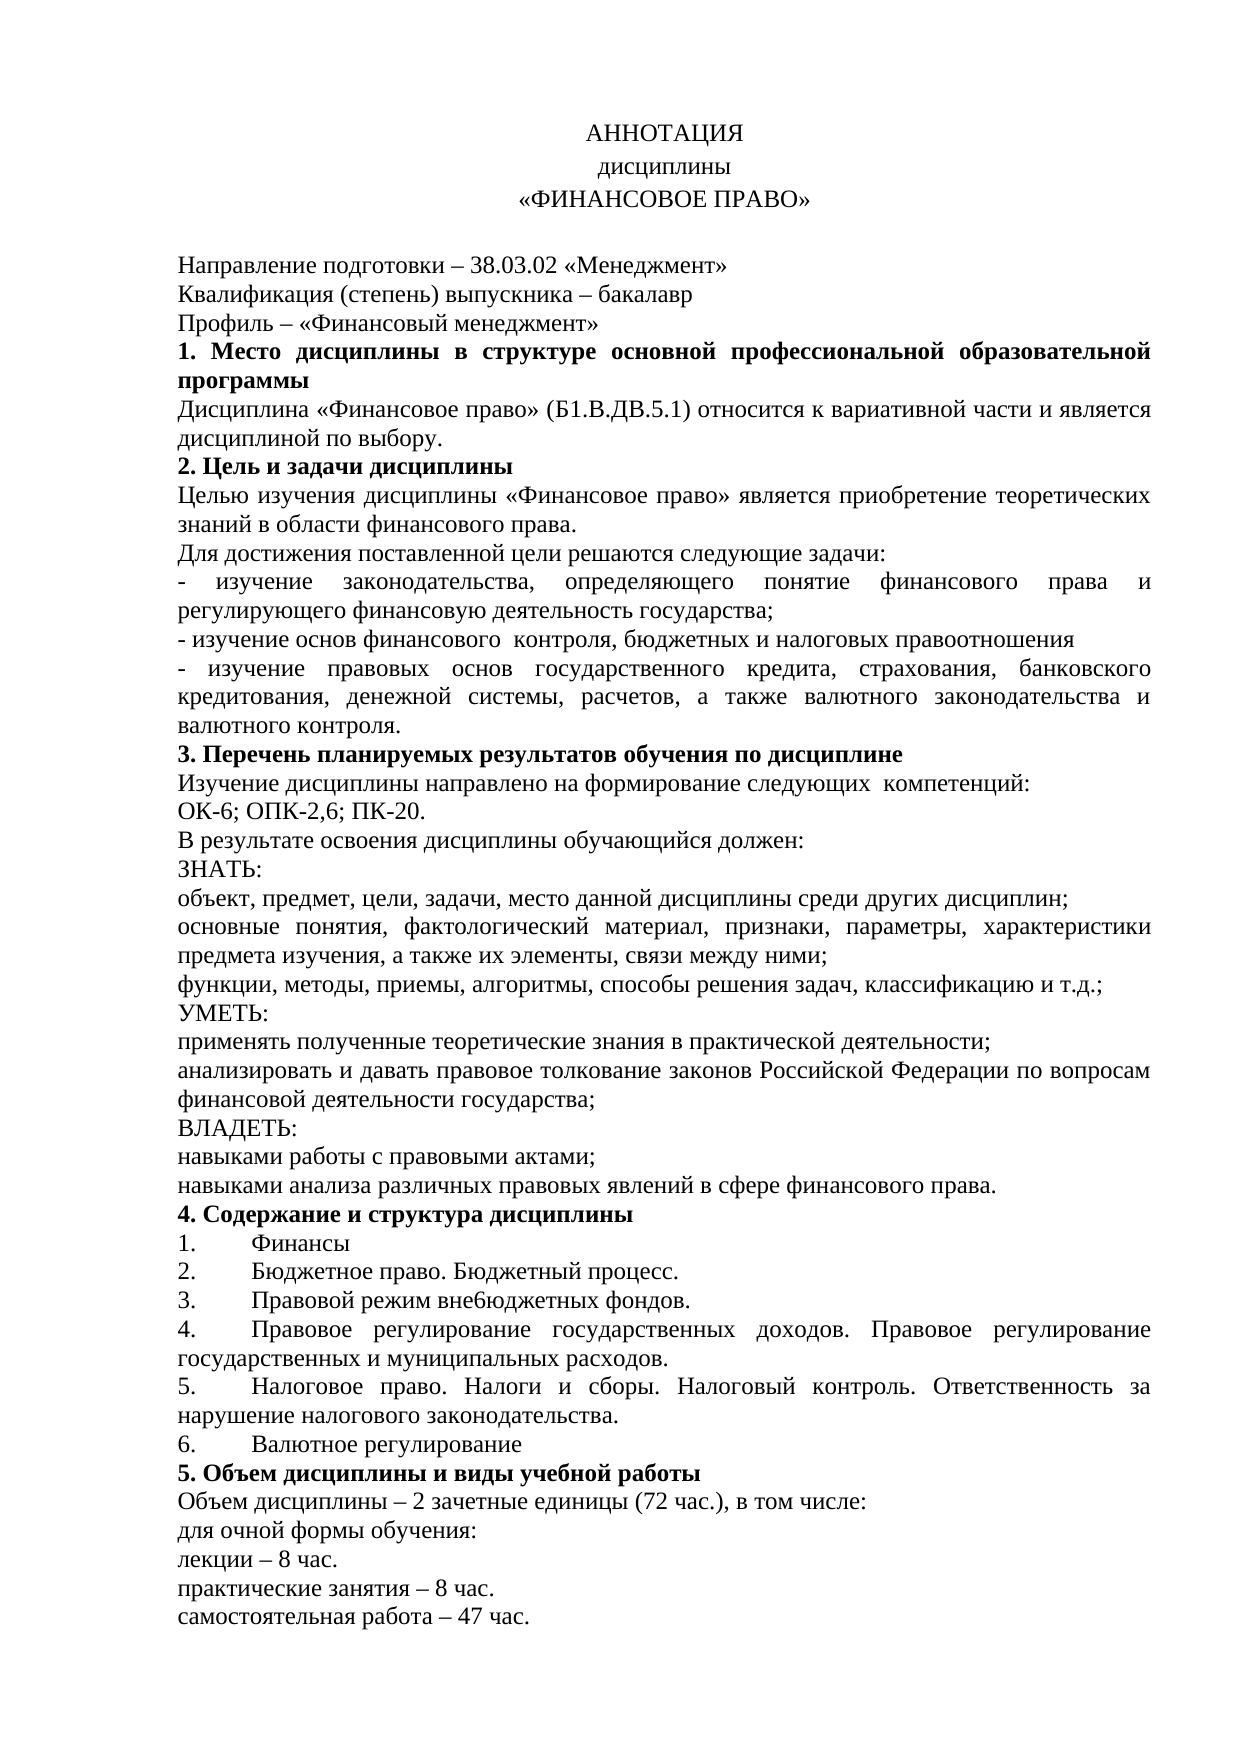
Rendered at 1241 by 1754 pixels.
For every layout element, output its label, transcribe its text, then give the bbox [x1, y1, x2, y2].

text Профиль – «Финансовый менеджмент» [177, 308, 1152, 336]
text лекции – 8 час. [177, 1544, 1152, 1573]
text анализировать и давать правовое толкование законов Российской Федерации по вопросам финансовой деятельности государства; [177, 1055, 1152, 1113]
text ОК-6; ОПК-2,6; ПК-20. [177, 796, 1152, 825]
text самостоятельная работа – 47 час. [177, 1601, 1152, 1630]
text АННОТАЦИЯ [177, 118, 1152, 147]
text 5. Объем дисциплины и виды учебной работы [177, 1458, 1152, 1486]
text объект, предмет, цели, задачи, место данной дисциплины среди других дисциплин; [177, 883, 1152, 911]
text 5. Налоговое право. Налоги и сборы. Налоговый контроль. Ответственность за нарушение налогового законодательства. [177, 1371, 1152, 1429]
text - изучение законодательства, определяющего понятие финансового права и регулирующего финансовую деятельность государства; [177, 566, 1152, 624]
text основные понятия, фактологический материал, признаки, параметры, характеристики предмета изучения, а также их элементы, связи между ними; [177, 911, 1152, 969]
text 3. Правовой режим вне6юджетных фондов. [177, 1285, 1152, 1314]
text 4. Содержание и структура дисциплины [177, 1199, 1152, 1228]
text 1. Финансы [177, 1228, 1152, 1256]
text 3. Перечень планируемых результатов обучения по дисциплине [177, 739, 1152, 768]
text 4. Правовое регулирование государственных доходов. Правовое регулирование государственных и муниципальных расходов. [177, 1314, 1152, 1371]
text практические занятия – 8 час. [177, 1573, 1152, 1601]
text УМЕТЬ: [177, 998, 1152, 1026]
text Для достижения поставленной цели решаются следующие задачи: [177, 538, 1152, 566]
text Целью изучения дисциплины «Финансовое право» является приобретение теоретических знаний в области финансового права. [177, 480, 1152, 538]
text 6. Валютное регулирование [177, 1429, 1152, 1458]
text - изучение правовых основ государственного кредита, страхования, банковского кредитования, денежной системы, расчетов, а также валютного законодательства и валютного контроля. [177, 653, 1152, 739]
text В результате освоения дисциплины обучающийся должен: [177, 825, 1152, 854]
text - изучение основ финансового контроля, бюджетных и налоговых правоотношения [177, 624, 1152, 653]
text ЗНАТЬ: [177, 854, 1152, 883]
text Квалификация (степень) выпускника – бакалавр [177, 279, 1152, 308]
text функции, методы, приемы, алгоритмы, способы решения задач, классификацию и т.д.; [177, 969, 1152, 998]
text Дисциплина «Финансовое право» (Б1.В.ДВ.5.1) относится к вариативной части и является дисциплиной по выбору. [177, 394, 1152, 451]
text применять полученные теоретические знания в практической деятельности; [177, 1026, 1152, 1055]
text навыками анализа различных правовых явлений в сфере финансового права. [177, 1170, 1152, 1199]
text для очной формы обучения: [177, 1515, 1152, 1544]
text навыками работы с правовыми актами; [177, 1141, 1152, 1170]
text 2. Цель и задачи дисциплины [177, 451, 1152, 480]
text 2. Бюджетное право. Бюджетный процесс. [177, 1256, 1152, 1285]
text дисциплины [177, 151, 1152, 180]
text 1. Место дисциплины в структуре основной профессиональной образовательной программы [177, 336, 1152, 394]
text ВЛАДЕТЬ: [177, 1113, 1152, 1141]
text Направление подготовки – 38.03.02 «Менеджмент» [177, 250, 1152, 279]
text Изучение дисциплины направлено на формирование следующих компетенций: [177, 768, 1152, 796]
text Объем дисциплины – 2 зачетные единицы (72 час.), в том числе: [177, 1486, 1152, 1515]
text «ФИНАНСОВОЕ ПРАВО» [177, 184, 1152, 213]
